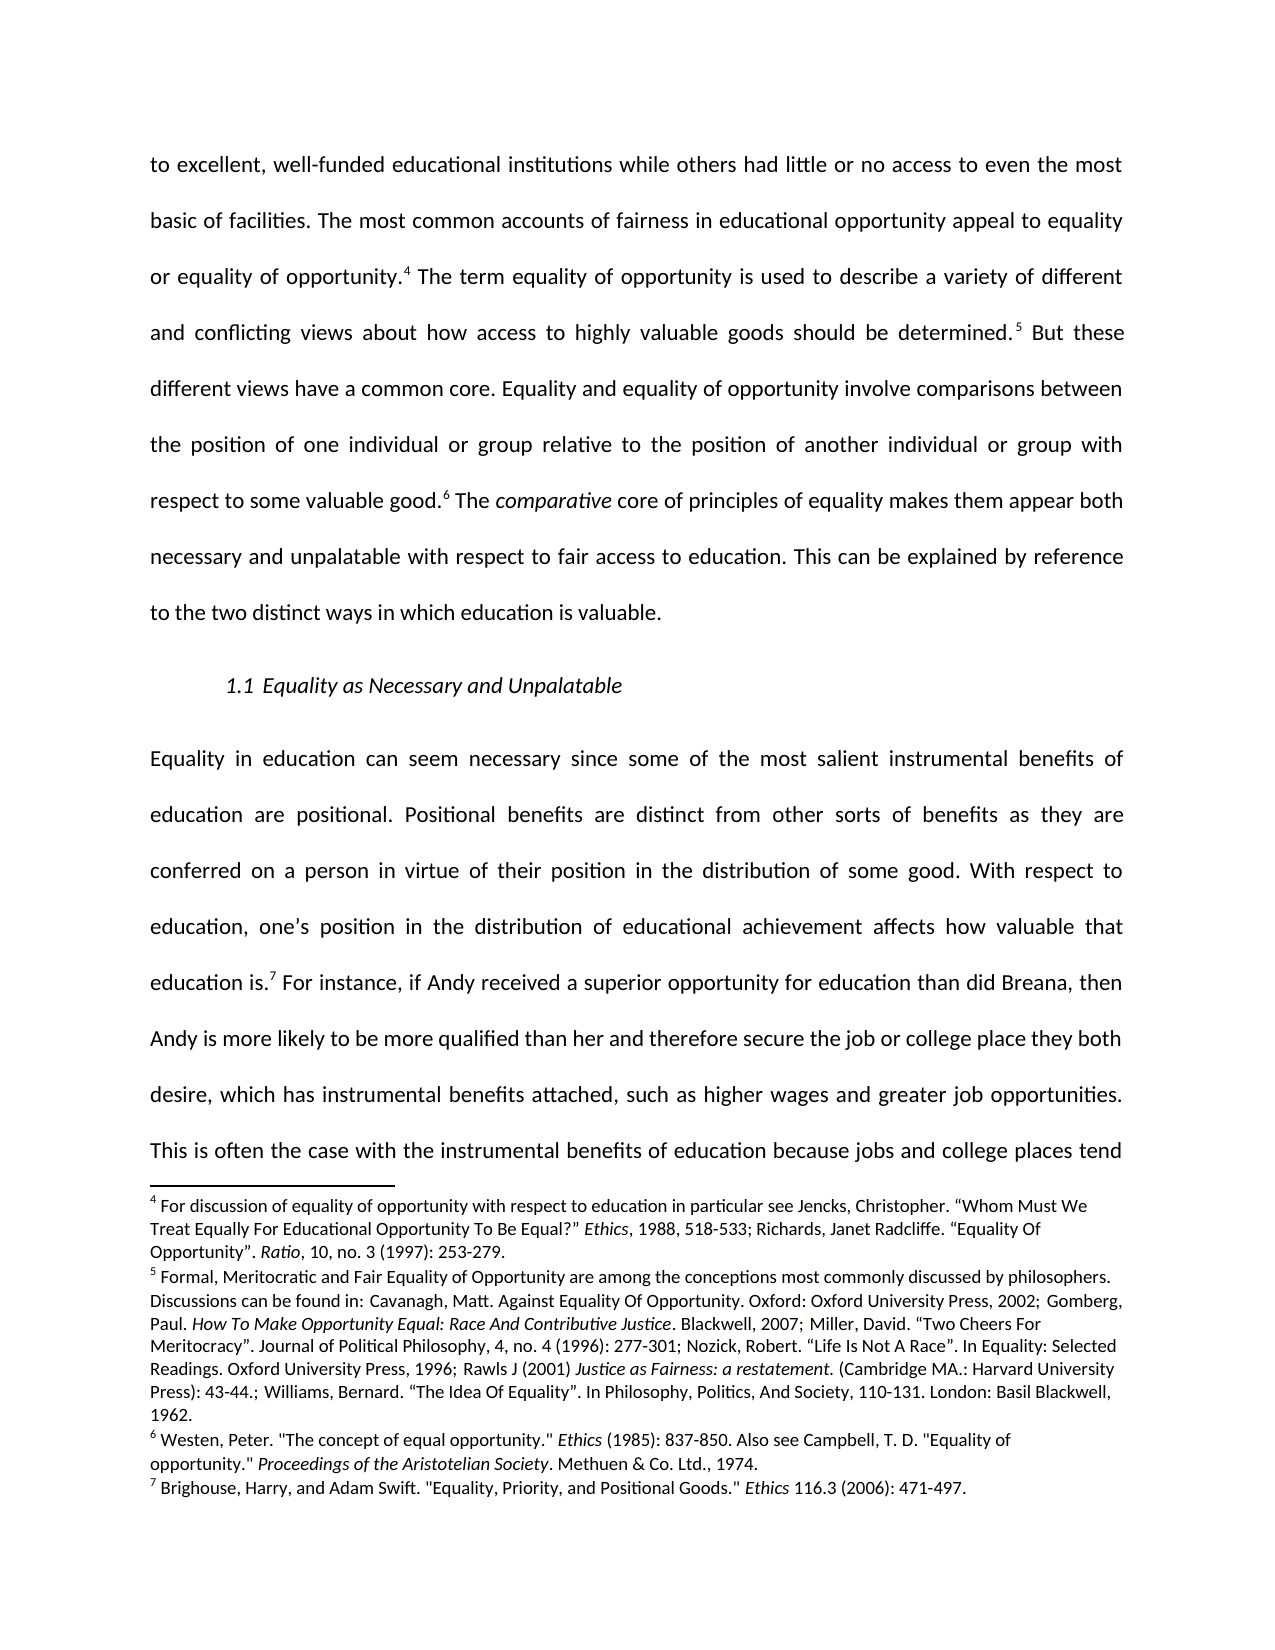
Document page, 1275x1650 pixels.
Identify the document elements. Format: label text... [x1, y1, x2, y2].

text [150, 744, 1125, 1164]
list Equality as Necessary and Unpalatable [225, 671, 1125, 699]
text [150, 150, 1125, 626]
